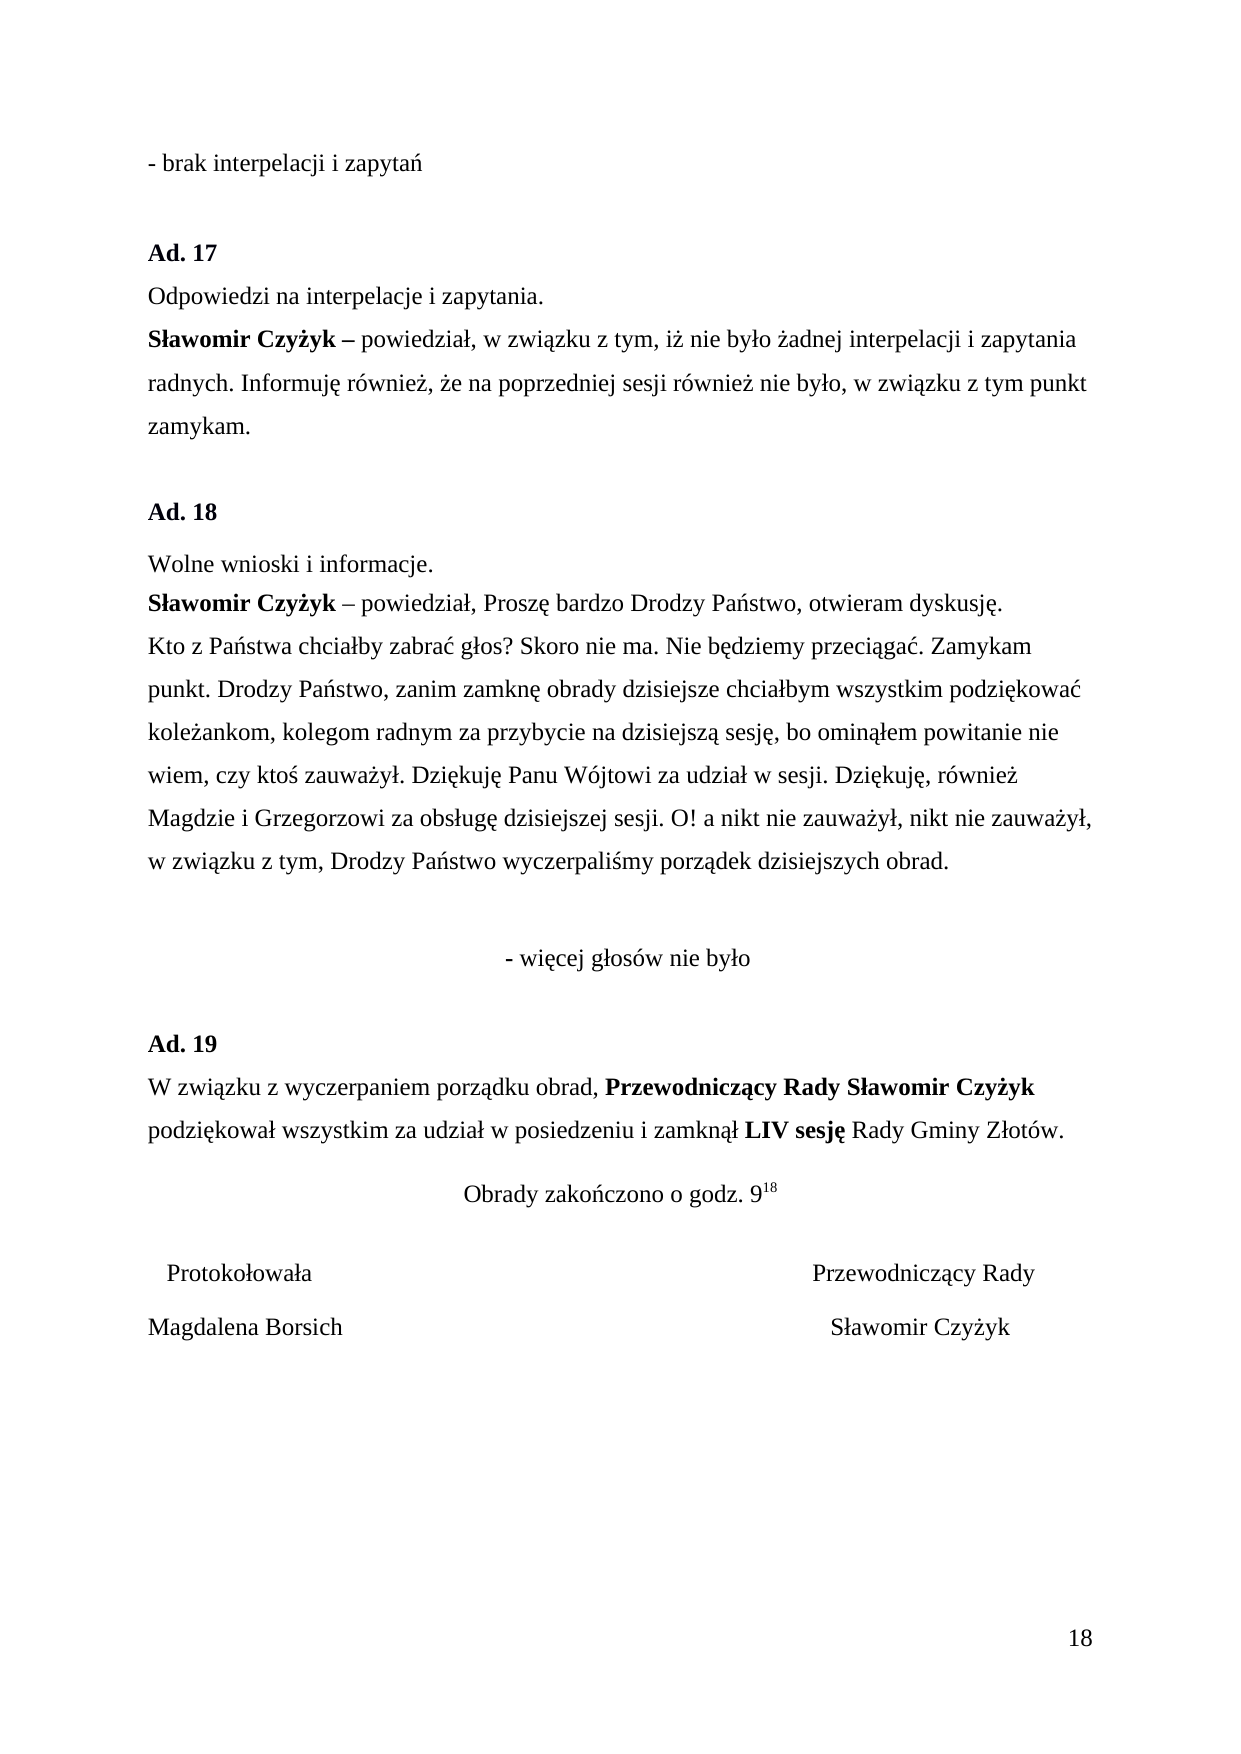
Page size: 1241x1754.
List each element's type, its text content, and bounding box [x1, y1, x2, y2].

text Wolne wnioski i informacje. [148, 540, 1093, 578]
text Ad. 17 [148, 238, 1093, 267]
text Magdalena Borsich Sławomir Czyżyk [148, 1312, 1093, 1341]
text Sławomir Czyżyk – powiedział, Proszę bardzo Drodzy Państwo, otwieram dyskusję. Kto z Państwa chciałby zabrać głos? Skoro nie ma. Nie będziemy przeciągać. Zamykam punkt. Drodzy Państwo, zanim zamknę obrady dzisiejsze chciałbym wszystkim podziękować koleżankom, kolegom radnym za przybycie na dzisiejszą sesję, bo ominąłem powitanie nie wiem, czy ktoś zauważył. Dziękuję Panu Wójtowi za udział w sesji. Dziękuję, również Magdzie i Grzegorzowi za obsługę dzisiejszej sesji. O! a nikt nie zauważył, nikt nie zauważył, w związku z tym, Drodzy Państwo wyczerpaliśmy porządek dzisiejszych obrad. [148, 588, 1093, 875]
text - więcej głosów nie było [148, 943, 1107, 971]
text Ad. 18 [148, 497, 1093, 526]
text Protokołowała Przewodniczący Rady [148, 1258, 1093, 1287]
text Obrady zakończono o godz. 918 [148, 1179, 1093, 1208]
text Odpowiedzi na interpelacje i zapytania. Sławomir Czyżyk – powiedział, w związku z tym, iż nie było żadnej interpelacji i zapytania radnych. Informuję również, że na poprzedniej sesji również nie było, w związku z tym punkt zamykam. [148, 281, 1093, 439]
text - brak interpelacji i zapytań [148, 148, 1107, 176]
text Ad. 19 W związku z wyczerpaniem porządku obrad, Przewodniczący Rady Sławomir Czyżyk podziękował wszystkim za udział w posiedzeniu i zamknął LIV sesję Rady Gminy Złotów. [148, 1029, 1093, 1144]
